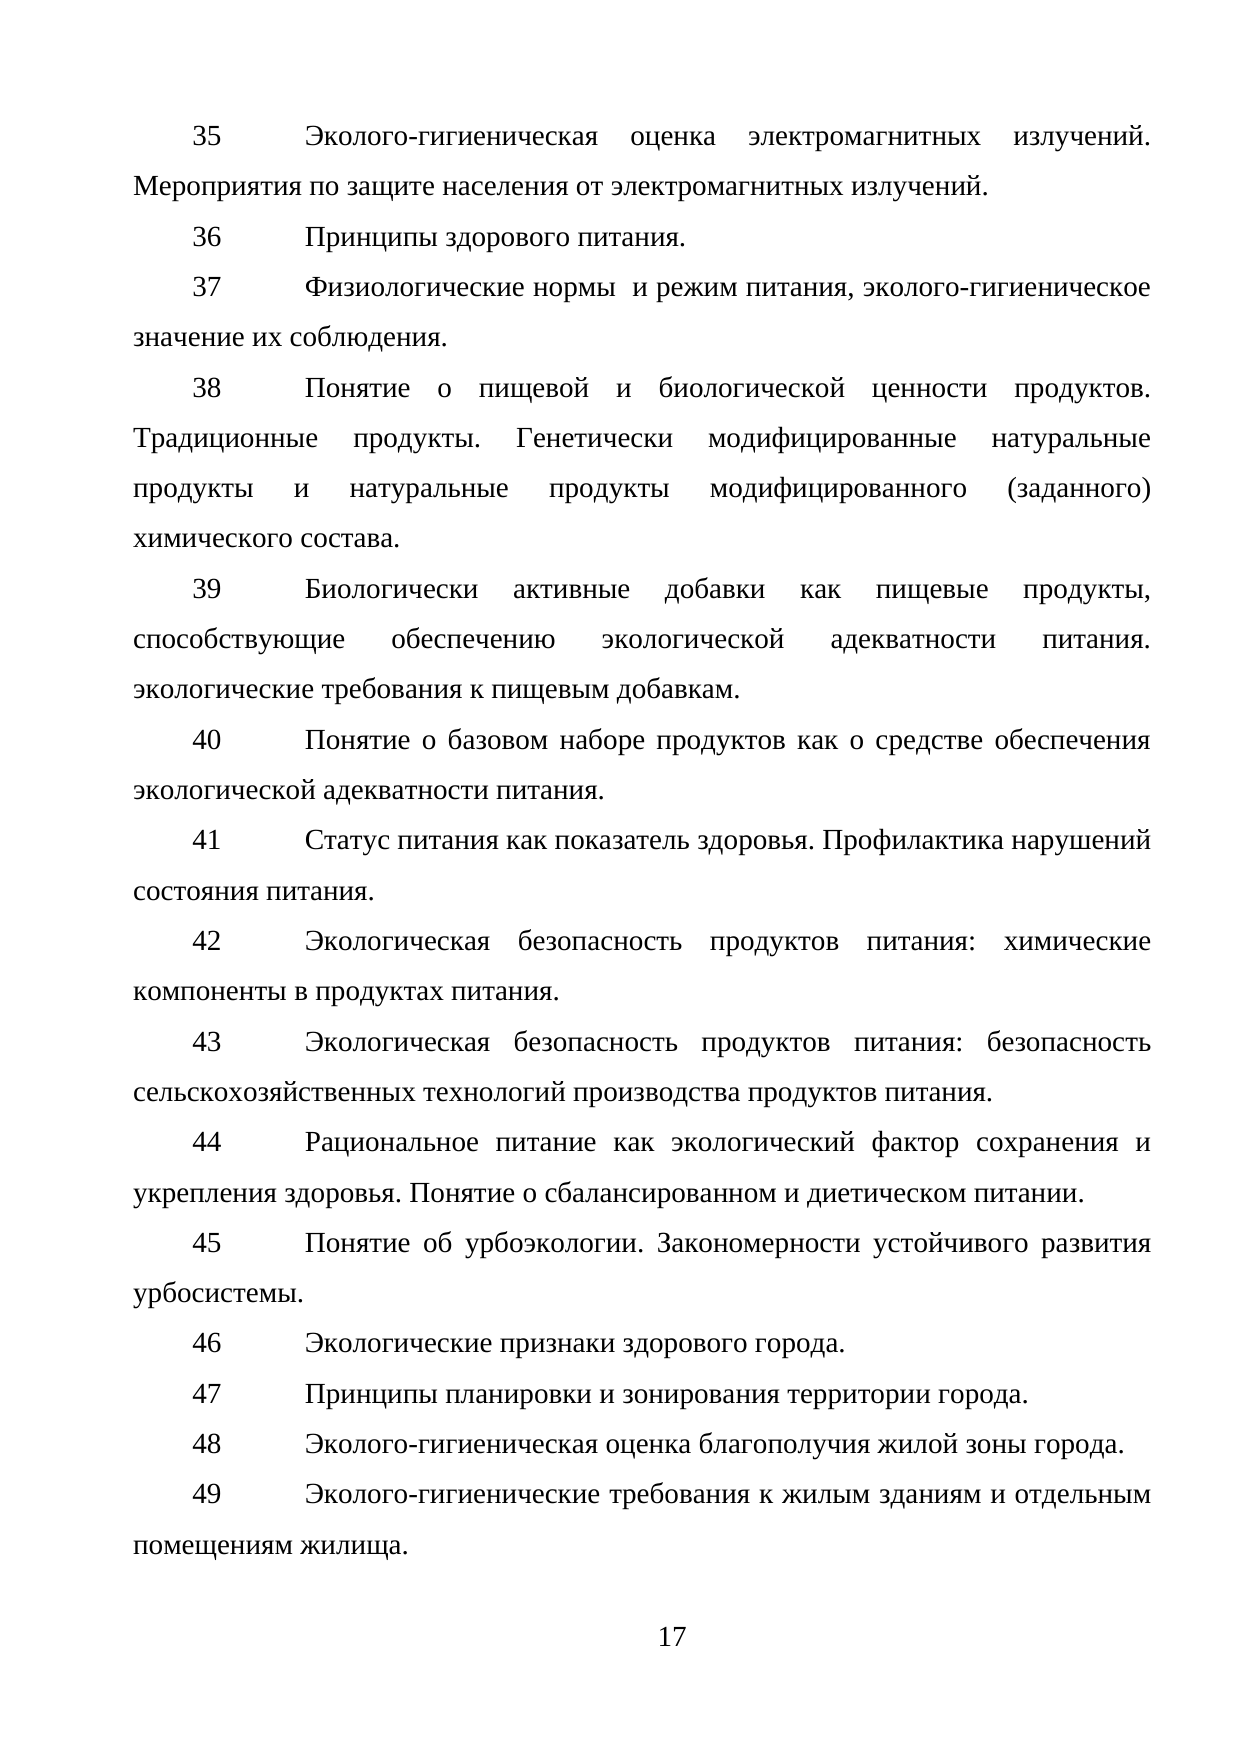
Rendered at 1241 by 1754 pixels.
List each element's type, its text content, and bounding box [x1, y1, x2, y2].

list Эколого-гигиенические требования к жилым зданиям и отдельным помещениям жилища. [133, 1477, 1152, 1560]
list Понятие об урбоэкологии. Закономерности устойчивого развития урбосистемы. [133, 1225, 1152, 1309]
list Физиологические нормы и режим питания, эколого-гигиеническое значение их соблюдения. [133, 269, 1152, 353]
list Статус питания как показатель здоровья. Профилактика нарушений состояния питания. [133, 822, 1152, 906]
list Экологическая безопасность продуктов питания: безопасность сельскохозяйственных технологий производства продуктов питания. [133, 1024, 1152, 1108]
list Эколого-гигиеническая оценка благополучия жилой зоны города. [133, 1426, 1152, 1460]
list Экологическая безопасность продуктов питания: химические компоненты в продуктах питания. [133, 923, 1152, 1007]
list Понятие о пищевой и биологической ценности продуктов. Традиционные продукты. Генетически модифицированные натуральные продукты и натуральные продукты модифицированного (заданного) химического состава. [133, 370, 1152, 554]
list Принципы планировки и зонирования территории города. [133, 1376, 1152, 1409]
list Принципы здорового питания. [133, 219, 1152, 252]
list Эколого-гигиеническая оценка электромагнитных излучений. Мероприятия по защите населения от электромагнитных излучений. [133, 118, 1152, 202]
list Экологические признаки здорового города. [133, 1326, 1152, 1359]
list Биологически активные добавки как пищевые продукты, способствующие обеспечению экологической адекватности питания. экологические требования к пищевым добавкам. [133, 571, 1152, 705]
list Рациональное питание как экологический фактор сохранения и укрепления здоровья. Понятие о сбалансированном и диетическом питании. [133, 1124, 1152, 1208]
list Понятие о базовом наборе продуктов как о средстве обеспечения экологической адекватности питания. [133, 722, 1152, 806]
